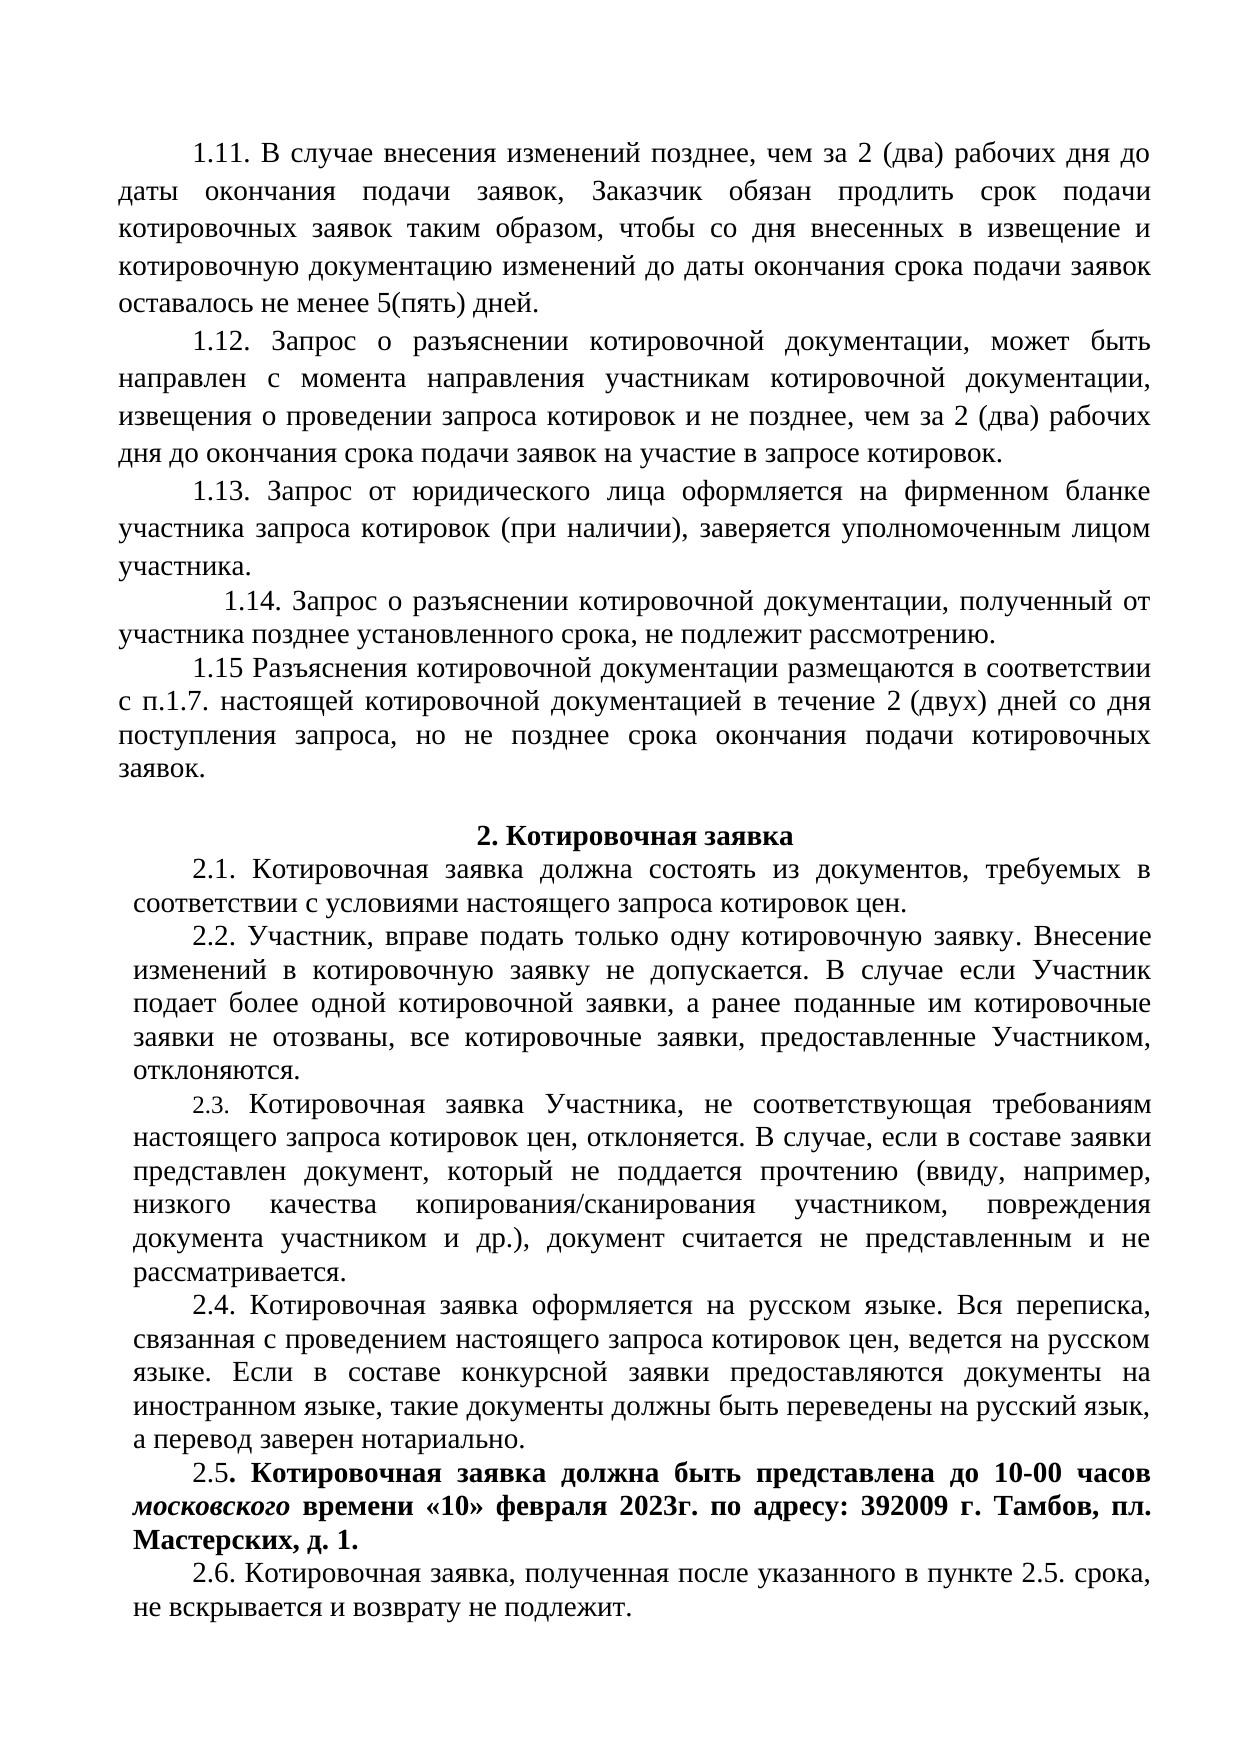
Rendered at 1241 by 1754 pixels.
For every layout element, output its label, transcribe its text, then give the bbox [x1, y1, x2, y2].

list 1.15 Разъяснения котировочной документации размещаются в соответствии с п.1.7. настоящей котировочной документацией в течение 2 (двух) дней со дня поступления запроса, но не позднее срока окончания подачи котировочных заявок. [118, 650, 1152, 784]
text 2.6. Котировочная заявка, полученная после указанного в пункте 2.5. срока, не вскрывается и возврату не подлежит. [133, 1556, 1152, 1623]
text 2.4. Котировочная заявка оформляется на русском языке. Вся переписка, связанная с проведением настоящего запроса котировок цен, ведется на русском языке. Если в составе конкурсной заявки предоставляются документы на иностранном языке, такие документы должны быть переведены на русский язык, а перевод заверен нотариально. [133, 1287, 1152, 1455]
text 2. Котировочная заявка [133, 818, 1152, 851]
text 2.5. Котировочная заявка должна быть представлена до 10-00 часов московского времени «10» февраля 2023г. по адресу: 392009 г. Тамбов, пл. Мастерских, д. 1. [133, 1455, 1152, 1556]
text 1.12. Запрос о разъяснении котировочной документации, может быть направлен с момента направления участникам котировочной документации, извещения о проведении запроса котировок и не позднее, чем за 2 (два) рабочих дня до окончания срока подачи заявок на участие в запросе котировок. [118, 320, 1152, 470]
text 2.1. Котировочная заявка должна состоять из документов, требуемых в соответствии с условиями настоящего запроса котировок цен. [133, 851, 1152, 918]
text 1.13. Запрос от юридического лица оформляется на фирменном бланке участника запроса котировок (при наличии), заверяется уполномоченным лицом участника. [118, 470, 1152, 583]
text 1.11. В случае внесения изменений позднее, чем за 2 (два) рабочих дня до даты окончания подачи заявок, Заказчик обязан продлить срок подачи котировочных заявок таким образом, чтобы со дня внесенных в извещение и котировочную документацию изменений до даты окончания срока подачи заявок оставалось не менее 5(пять) дней. [118, 133, 1152, 320]
text 2.3. Котировочная заявка Участника, не соответствующая требованиям настоящего запроса котировок цен, отклоняется. В случае, если в составе заявки представлен документ, который не поддается прочтению (ввиду, например, низкого качества копирования/сканирования участником, повреждения документа участником и др.), документ считается не представленным и не рассматривается. [133, 1086, 1152, 1287]
text 2.2. Участник, вправе подать только одну котировочную заявку. Внесение изменений в котировочную заявку не допускается. В случае если Участник подает более одной котировочной заявки, а ранее поданные им котировочные заявки не отозваны, все котировочные заявки, предоставленные Участником, отклоняются. [133, 918, 1152, 1086]
list 1.14. Запрос о разъяснении котировочной документации, полученный от участника позднее установленного срока, не подлежит рассмотрению. [118, 583, 1152, 650]
